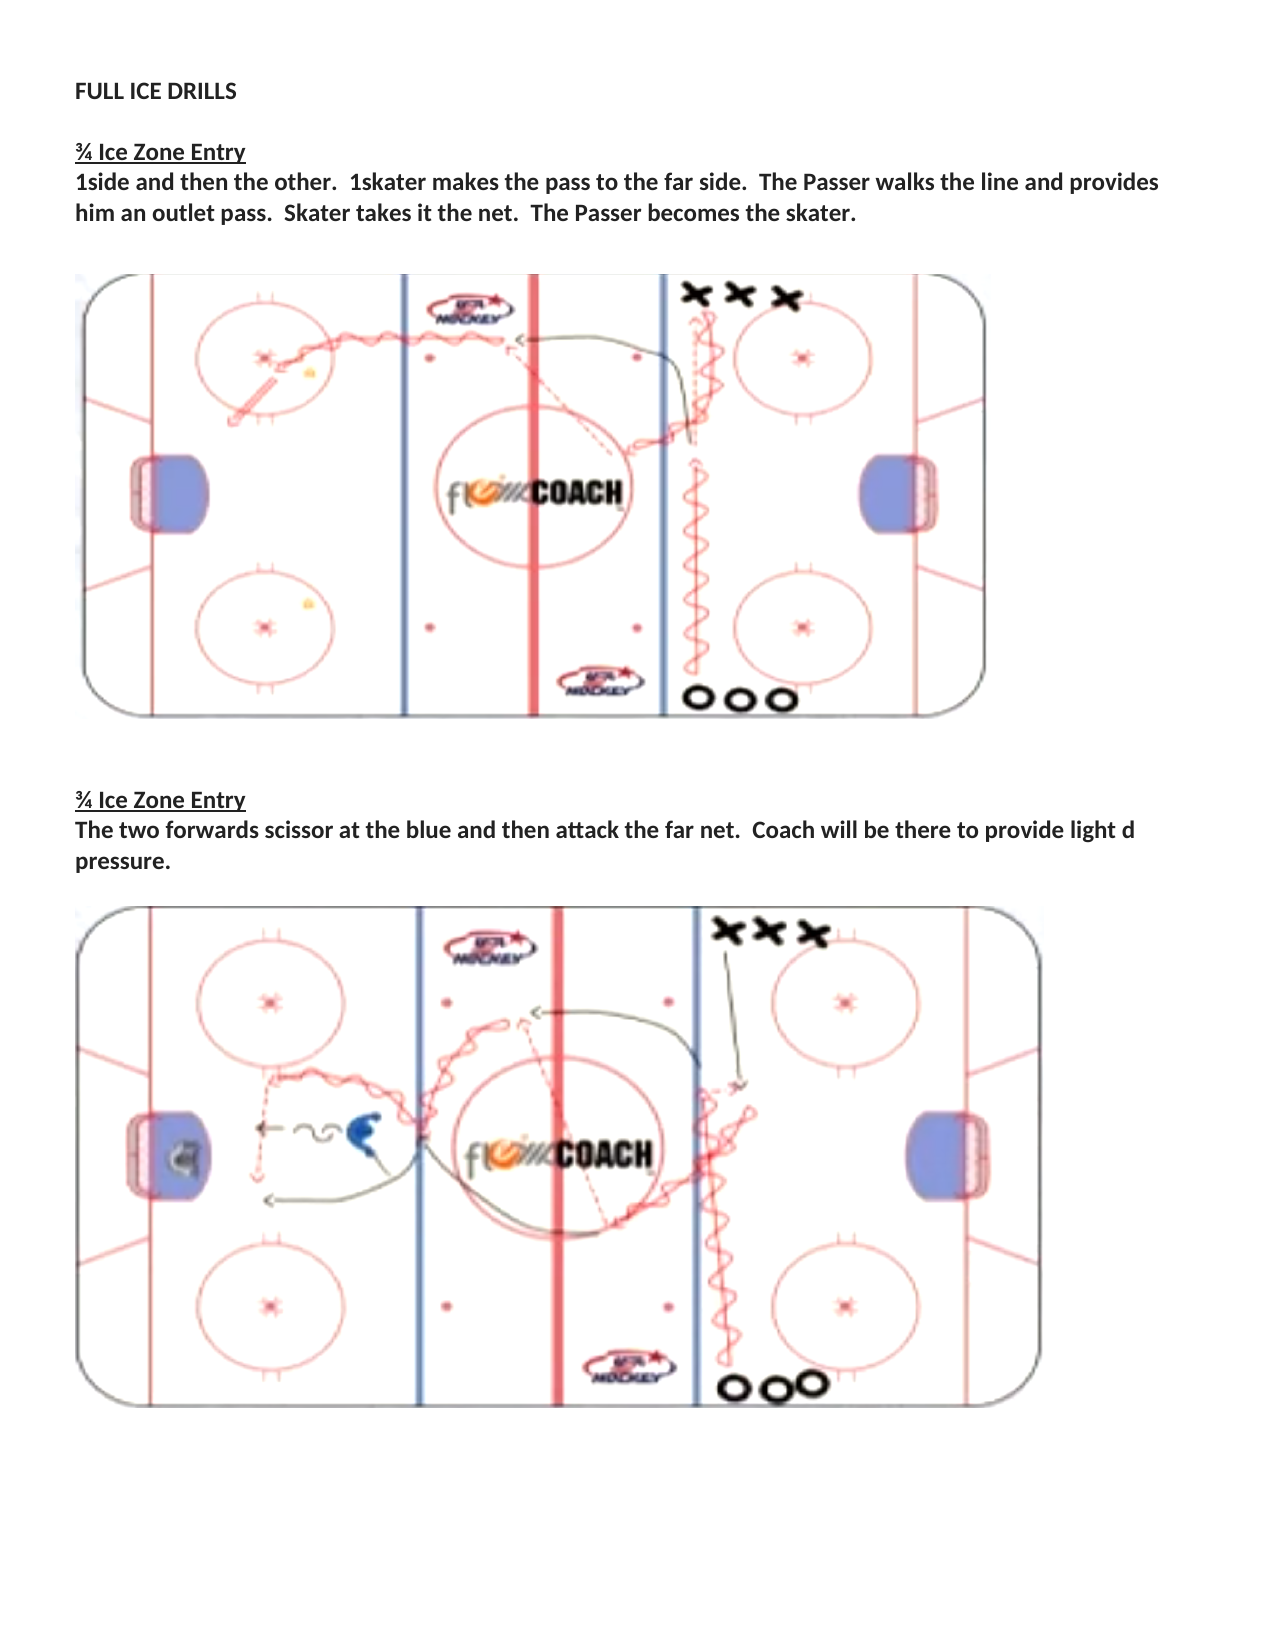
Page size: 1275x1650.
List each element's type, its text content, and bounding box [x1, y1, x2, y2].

text 1side and then the other. 1skater makes the pass to the far side. The Passer walks the line and provides him an outlet pass. Skater takes it the net. The Passer becomes the skater. [75, 167, 1200, 228]
picture [75, 274, 991, 719]
picture [75, 906, 1044, 1408]
text ¾ Ice Zone Entry [75, 136, 1200, 167]
text FULL ICE DRILLS [75, 75, 1200, 106]
text The two forwards scissor at the blue and then attack the far net. Coach will be there to provide light d pressure. [75, 814, 1200, 876]
text ¾ Ice Zone Entry [75, 784, 1200, 814]
